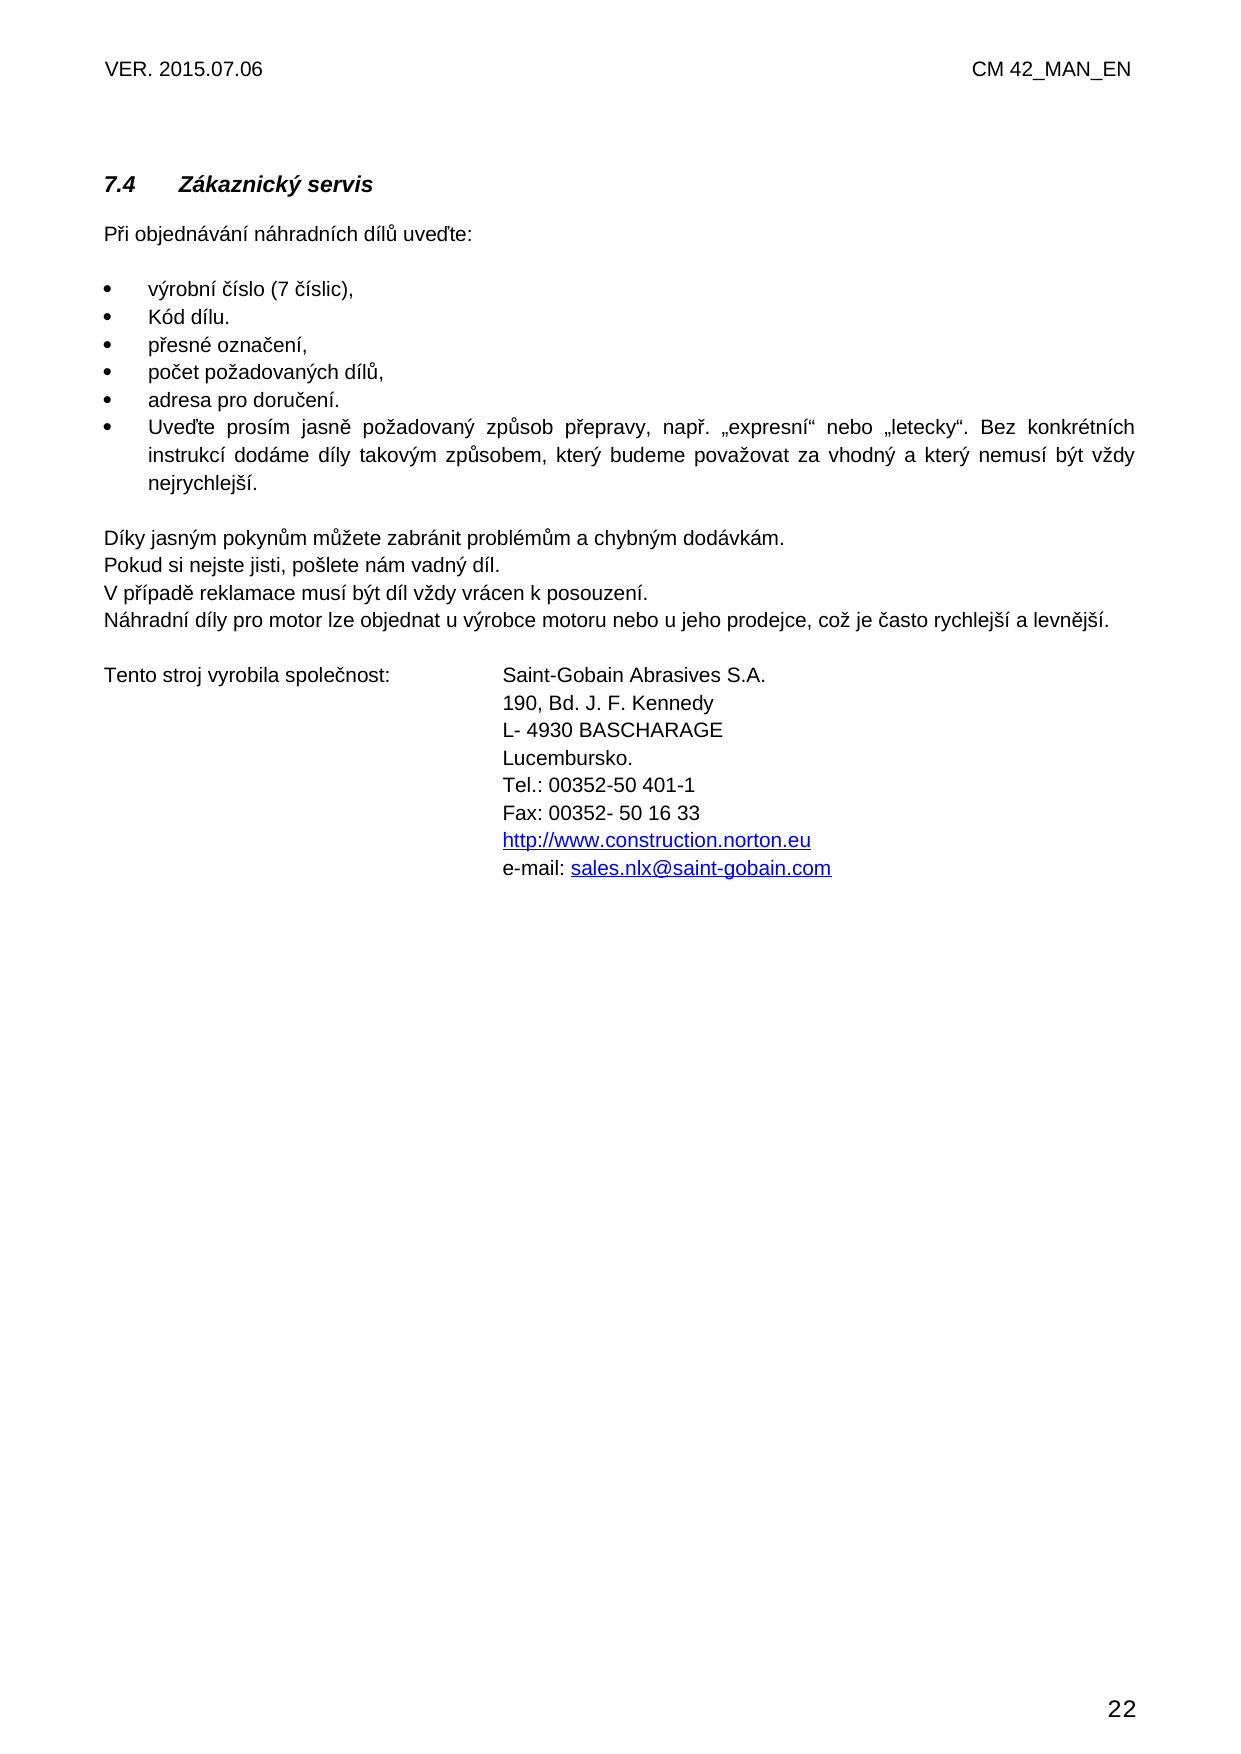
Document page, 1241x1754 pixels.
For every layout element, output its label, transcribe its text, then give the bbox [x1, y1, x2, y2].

list výrobní číslo (7 číslic), [103, 277, 1137, 301]
text Fax: 00352- 50 16 33 [502, 800, 1137, 824]
list Kód dílu. [103, 305, 1137, 329]
subtitle Zákaznický servis [103, 171, 1137, 197]
list přesné označení, [103, 332, 1137, 356]
text http://www.construction.norton.eu [502, 828, 1137, 852]
list Uveďte prosím jasně požadovaný způsob přepravy, např. „expresní“ nebo „letecky“. Bez konkrétních instrukcí dodáme díly takovým způsobem, který budeme považovat za vhodný a který nemusí být vždy nejrychlejší. [103, 415, 1137, 494]
text Pokud si nejste jisti, pošlete nám vadný díl. [103, 553, 1137, 577]
text Při objednávání náhradních dílů uveďte: [103, 222, 1137, 246]
text 190, Bd. J. F. Kennedy [502, 690, 1137, 714]
text Náhradní díly pro motor lze objednat u výrobce motoru nebo u jeho prodejce, což je často rychlejší a levnější. [103, 608, 1137, 632]
text Tento stroj vyrobila společnost: Saint-Gobain Abrasives S.A. [103, 663, 1137, 687]
text Tel.: 00352-50 401-1 [502, 773, 1137, 797]
list počet požadovaných dílů, [103, 360, 1137, 384]
list adresa pro doručení. [103, 388, 1137, 412]
text L- 4930 BASCHARAGE [502, 718, 1137, 742]
text V případě reklamace musí být díl vždy vrácen k posouzení. [103, 580, 1137, 604]
text Lucembursko. [502, 745, 1137, 769]
text Díky jasným pokynům můžete zabránit problémům a chybným dodávkám. [103, 525, 1137, 549]
text e-mail: sales.nlx@saint-gobain.com [502, 855, 1137, 879]
